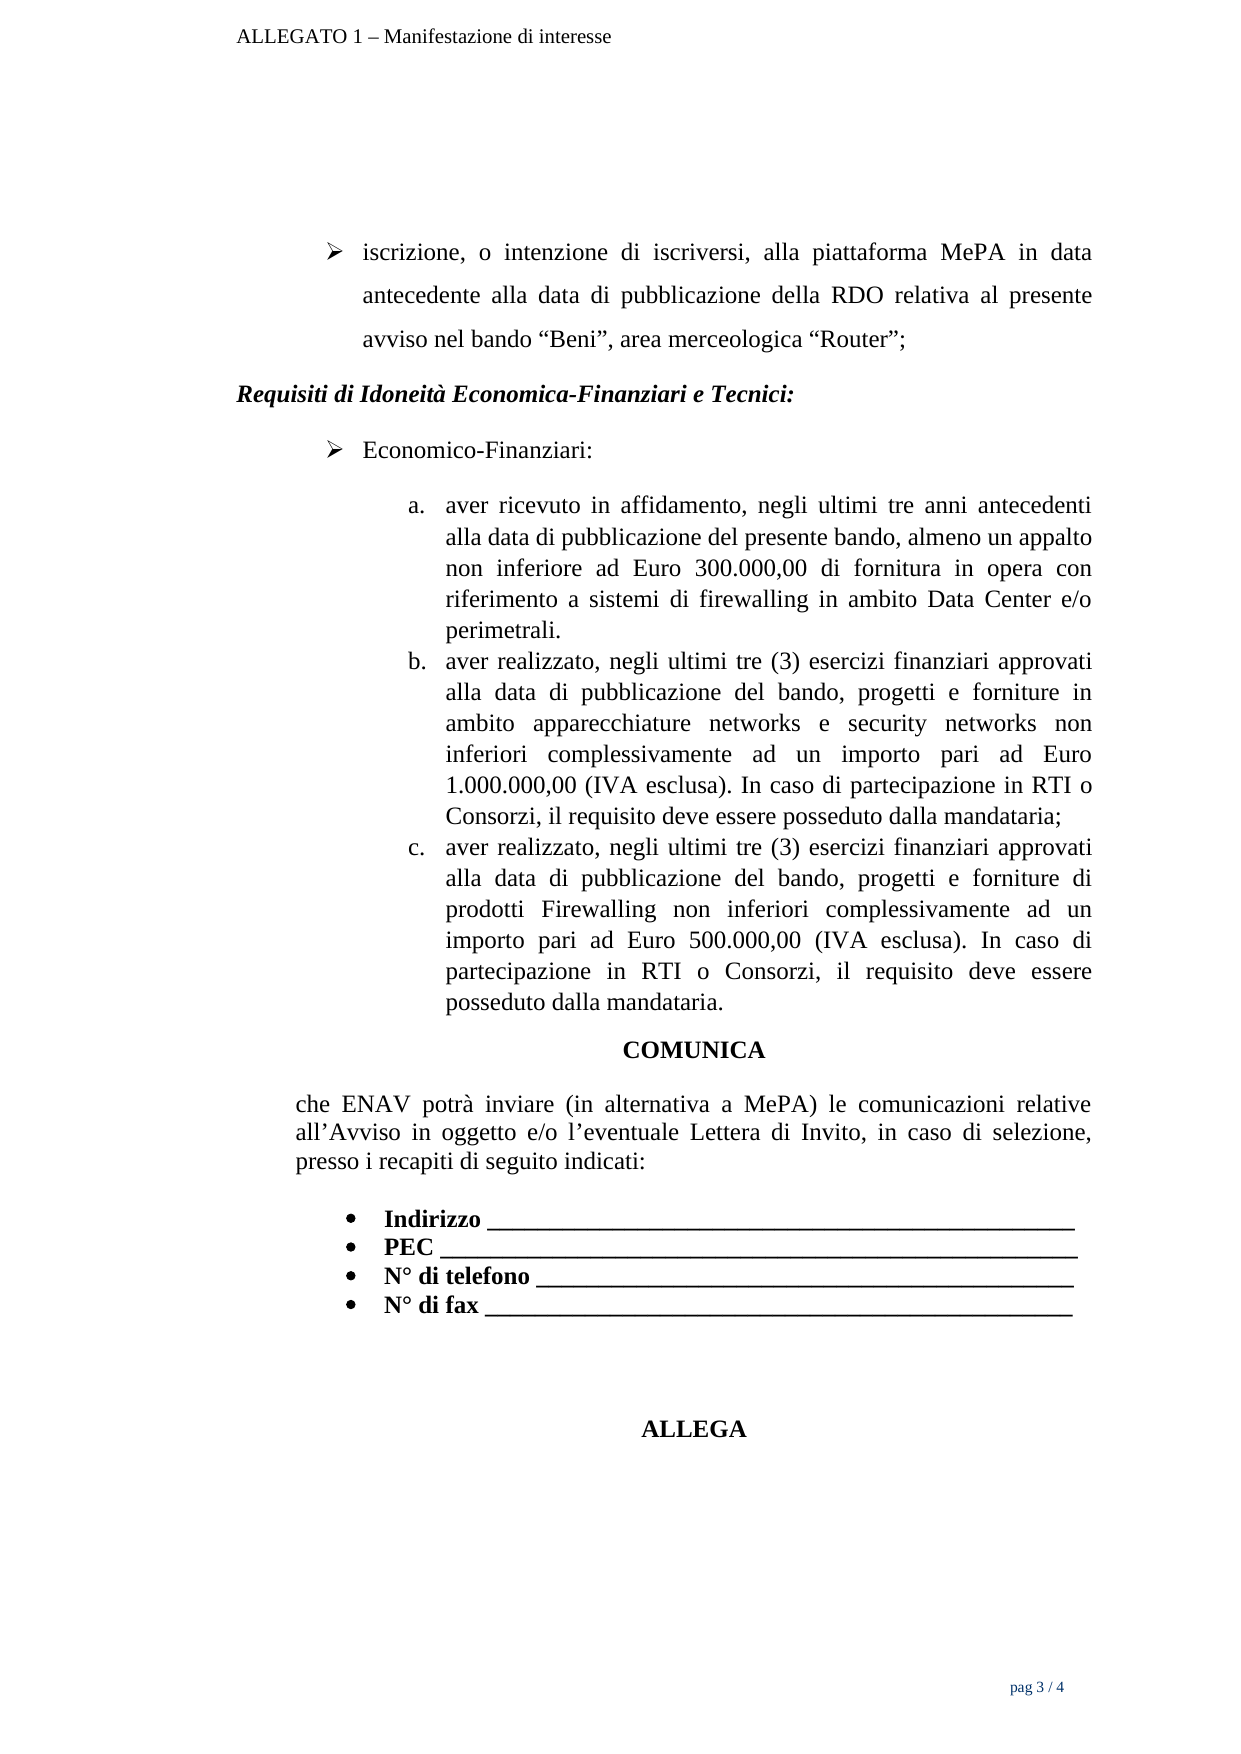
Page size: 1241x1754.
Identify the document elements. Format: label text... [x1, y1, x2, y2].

list Economico-Finanziari: [325, 435, 1093, 464]
list PEC ___________________________________________________ [346, 1232, 1078, 1261]
list Indirizzo _______________________________________________ [346, 1204, 1078, 1232]
list iscrizione, o intenzione di iscriversi, alla piattaforma MePA in data antecedente alla data di pubblicazione della RDO relativa al presente avviso nel bando “Beni”, area merceologica “Router”; [325, 237, 1093, 352]
text ALLEGA [295, 1414, 1093, 1442]
text Requisiti di Idoneità Economica-Finanziari e Tecnici: [236, 379, 1093, 408]
list N° di fax _______________________________________________ [346, 1290, 1078, 1319]
list N° di telefono ___________________________________________ [346, 1261, 1078, 1290]
text che ENAV potrà inviare (in alternativa a MePA) le comunicazioni relative all’Avviso in oggetto e/o l’eventuale Lettera di Invito, in caso di selezione, presso i recapiti di seguito indicati: [295, 1089, 1093, 1175]
list aver realizzato, negli ultimi tre (3) esercizi finanziari approvati alla data di pubblicazione del bando, progetti e forniture di prodotti Firewalling non inferiori complessivamente ad un importo pari ad Euro 500.000,00 (IVA esclusa). In caso di partecipazione in RTI o Consorzi, il requisito deve essere posseduto dalla mandataria. [408, 832, 1093, 1016]
list aver realizzato, negli ultimi tre (3) esercizi finanziari approvati alla data di pubblicazione del bando, progetti e forniture in ambito apparecchiature networks e security networks non inferiori complessivamente ad un importo pari ad Euro 1.000.000,00 (IVA esclusa). In caso di partecipazione in RTI o Consorzi, il requisito deve essere posseduto dalla mandataria; [408, 646, 1093, 830]
list aver ricevuto in affidamento, negli ultimi tre anni antecedenti alla data di pubblicazione del presente bando, almeno un appalto non inferiore ad Euro 300.000,00 di fornitura in opera con riferimento a sistemi di firewalling in ambito Data Center e/o perimetrali. [408, 491, 1093, 643]
text COMUNICA [295, 1035, 1093, 1064]
